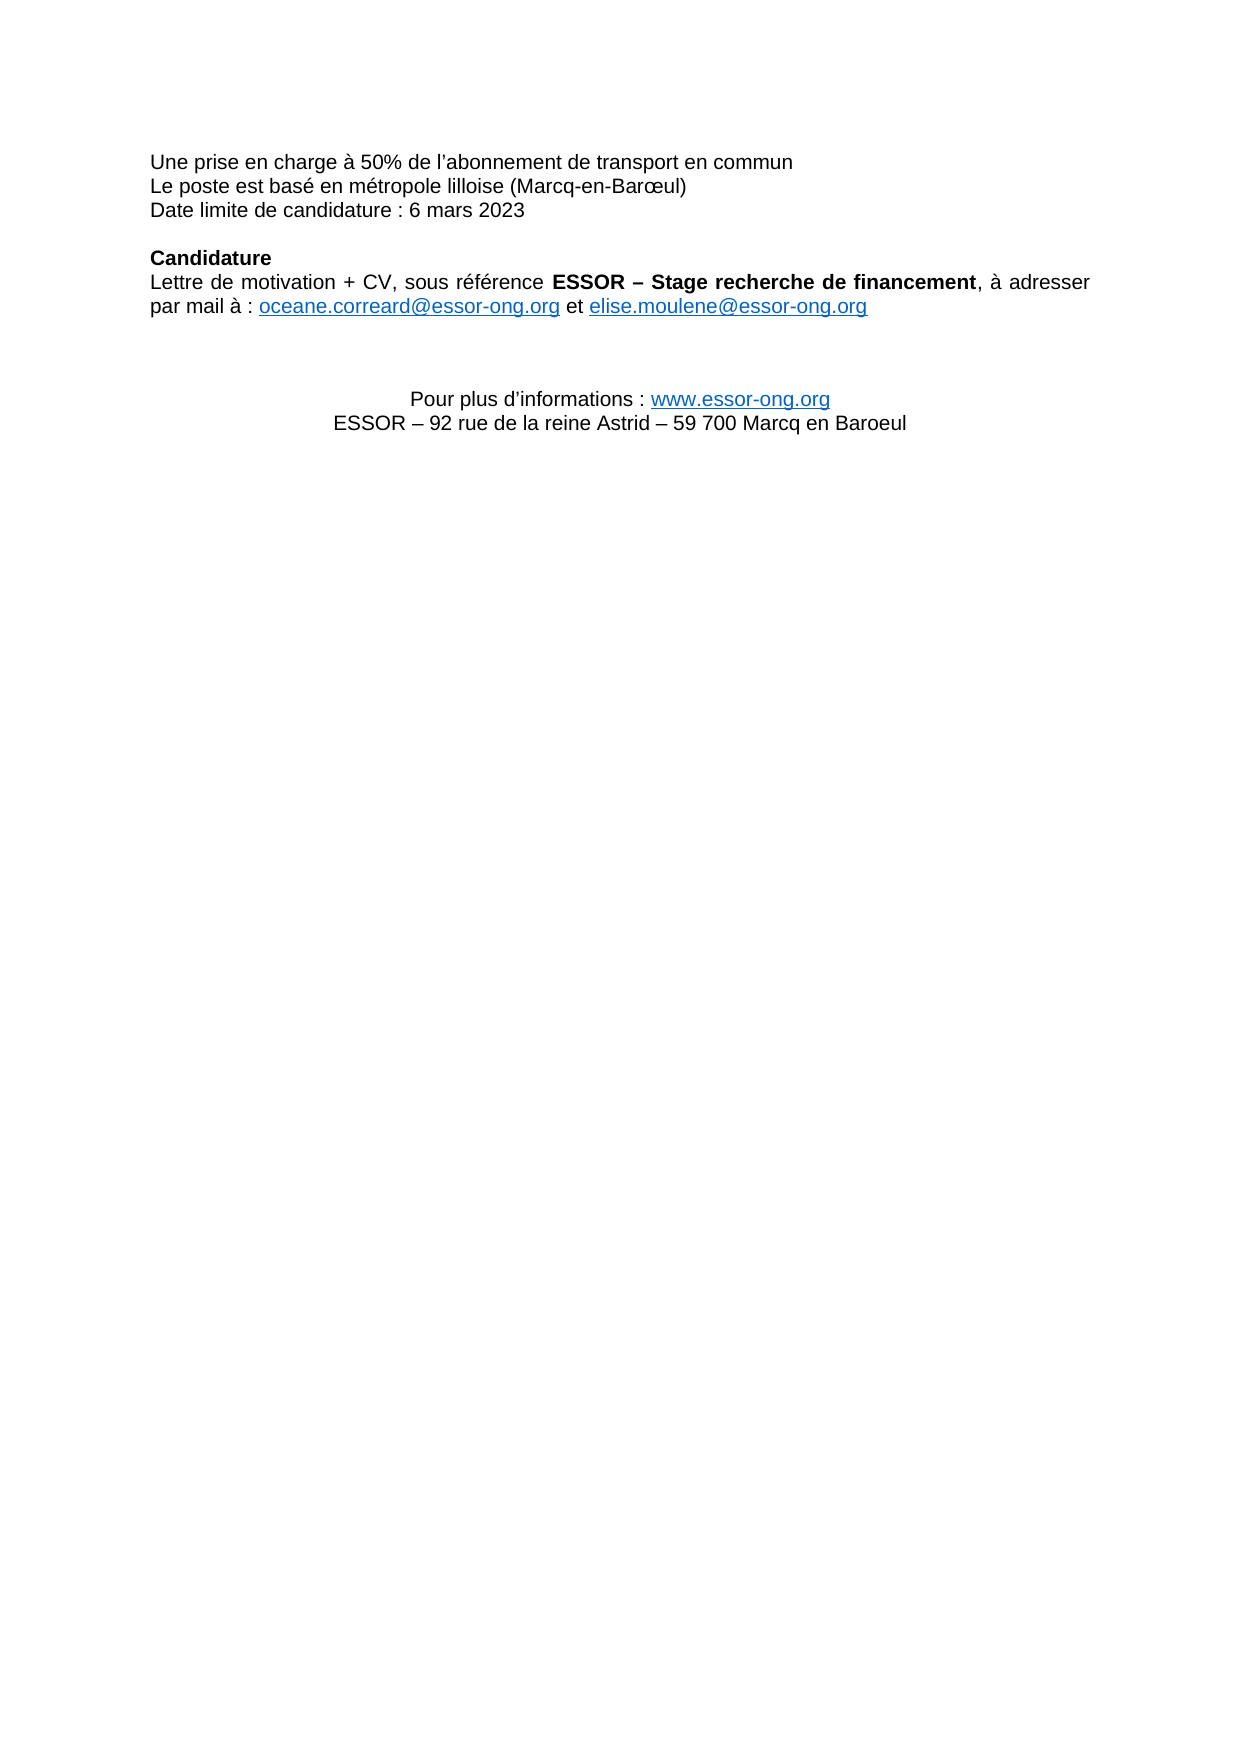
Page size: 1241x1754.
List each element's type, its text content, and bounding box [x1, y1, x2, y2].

text Candidature [150, 246, 1090, 270]
text Le poste est basé en métropole lilloise (Marcq-en-Barœul) [150, 174, 1090, 198]
text Lettre de motivation + CV, sous référence ESSOR – Stage recherche de financement, à adresser par mail à : oceane.correard@essor-ong.org et elise.moulene@essor-ong.org [150, 270, 1090, 318]
text Pour plus d’informations : www.essor-ong.org [150, 387, 1090, 411]
text ESSOR – 92 rue de la reine Astrid – 59 700 Marcq en Baroeul [150, 411, 1090, 435]
text Date limite de candidature : 6 mars 2023 [150, 198, 1090, 222]
text Une prise en charge à 50% de l’abonnement de transport en commun [150, 150, 1090, 174]
